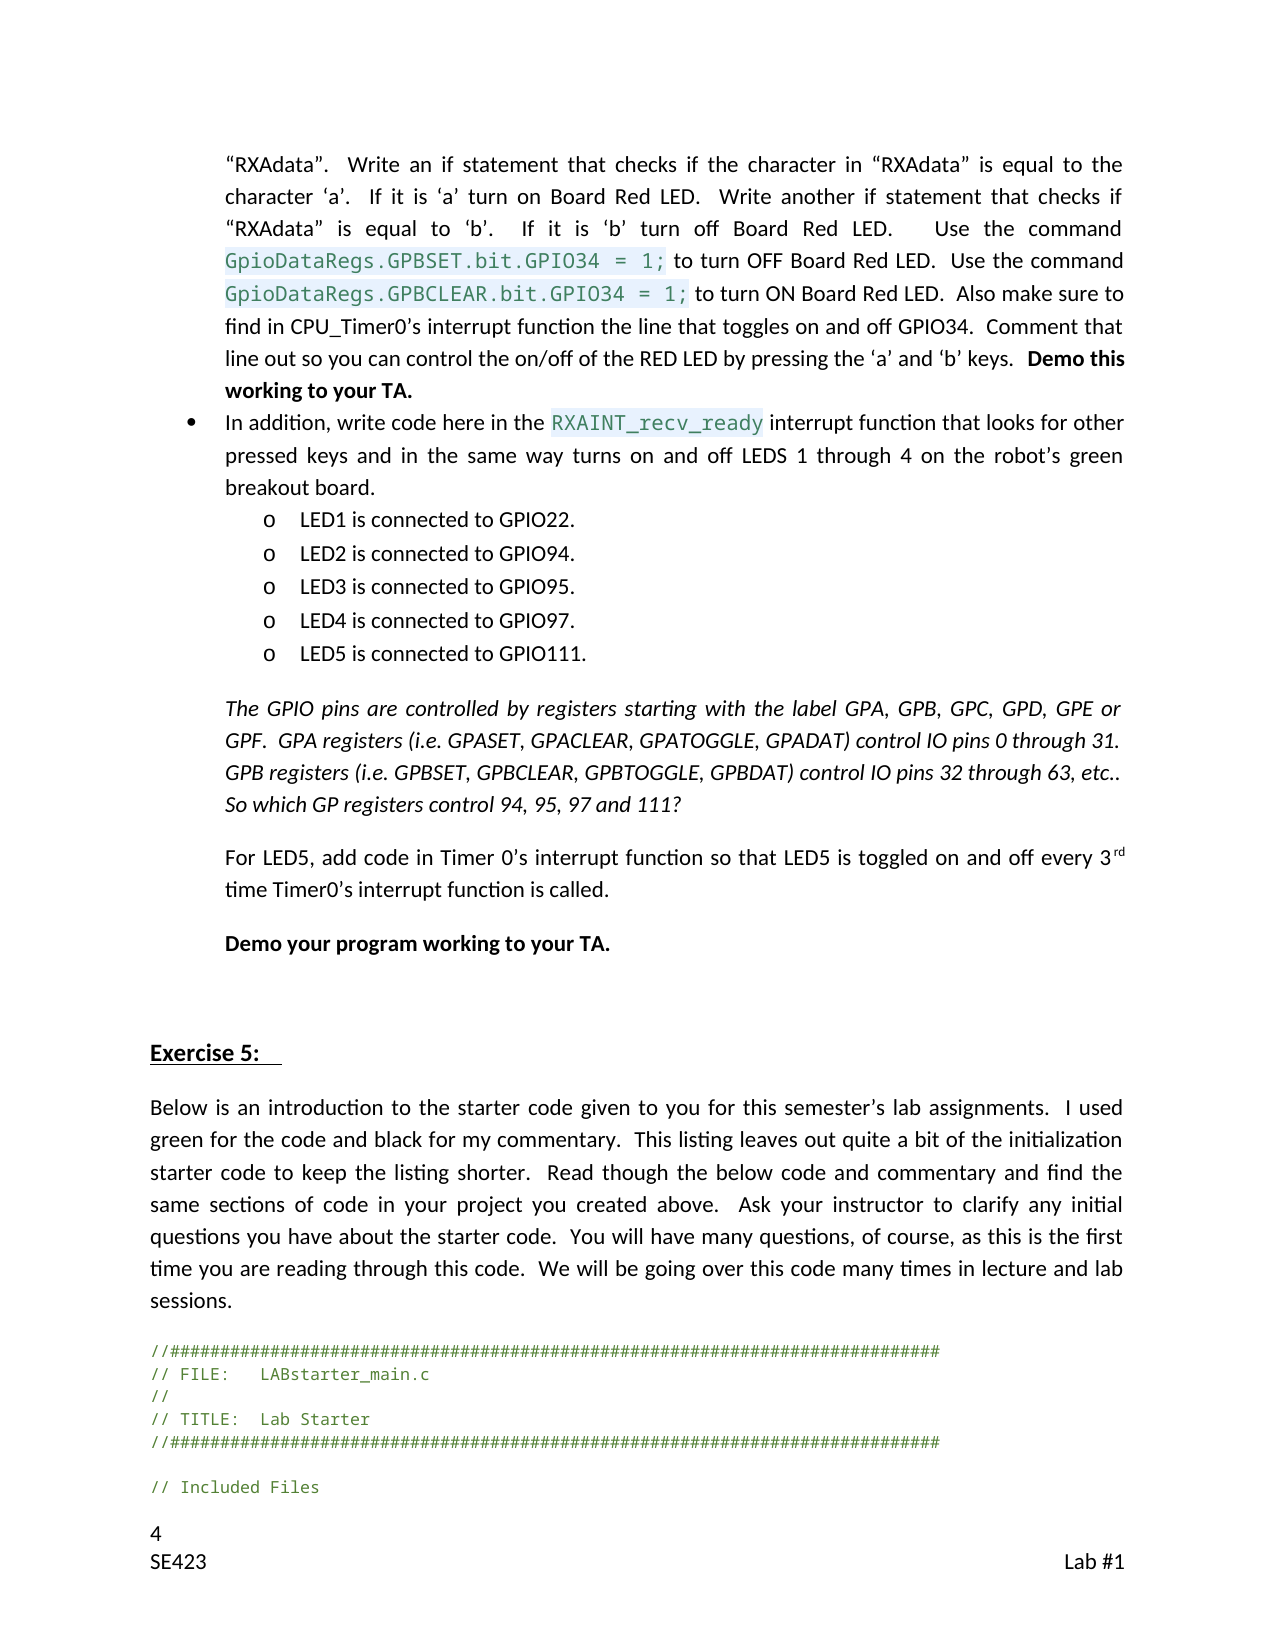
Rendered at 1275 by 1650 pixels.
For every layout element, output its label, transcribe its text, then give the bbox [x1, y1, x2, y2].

text // FILE: LABstarter_main.c [150, 1362, 1125, 1385]
list LED2 is connected to GPIO94. [262, 539, 1125, 568]
text // TITLE: Lab Starter [150, 1408, 1125, 1430]
text //############################################################################# [150, 1339, 1125, 1362]
text Demo your program working to your TA. [225, 929, 1125, 957]
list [187, 150, 1125, 404]
list LED1 is connected to GPIO22. [262, 505, 1125, 534]
list LED4 is connected to GPIO97. [262, 606, 1125, 635]
text Below is an introduction to the starter code given to you for this semester’s lab assignments. I used green for the code and black for my commentary. This listing leaves out quite a bit of the initialization starter code to keep the listing shorter. Read though the below code and commentary and find the same sections of code in your project you created above. Ask your instructor to clarify any initial questions you have about the starter code. You will have many questions, of course, as this is the first time you are reading through this code. We will be going over this code many times in lecture and lab sessions. [150, 1093, 1125, 1314]
text For LED5, add code in Timer 0’s interrupt function so that LED5 is toggled on and off every 3rd time Timer0’s interrupt function is called. [225, 843, 1125, 904]
list In addition, write code here in the RXAINT_recv_ready interrupt function that looks for other pressed keys and in the same way turns on and off LEDS 1 through 4 on the robot’s green breakout board. [187, 408, 1125, 501]
text //############################################################################# [150, 1430, 1125, 1453]
text // Included Files [150, 1476, 1125, 1498]
text Exercise 5: [150, 1037, 1125, 1068]
list LED5 is connected to GPIO111. [262, 639, 1125, 669]
text The GPIO pins are controlled by registers starting with the label GPA, GPB, GPC, GPD, GPE or GPF. GPA registers (i.e. GPASET, GPACLEAR, GPATOGGLE, GPADAT) control IO pins 0 through 31. GPB registers (i.e. GPBSET, GPBCLEAR, GPBTOGGLE, GPBDAT) control IO pins 32 through 63, etc.. So which GP registers control 94, 95, 97 and 111? [225, 694, 1125, 818]
list LED3 is connected to GPIO95. [262, 572, 1125, 602]
text // [150, 1385, 1125, 1408]
